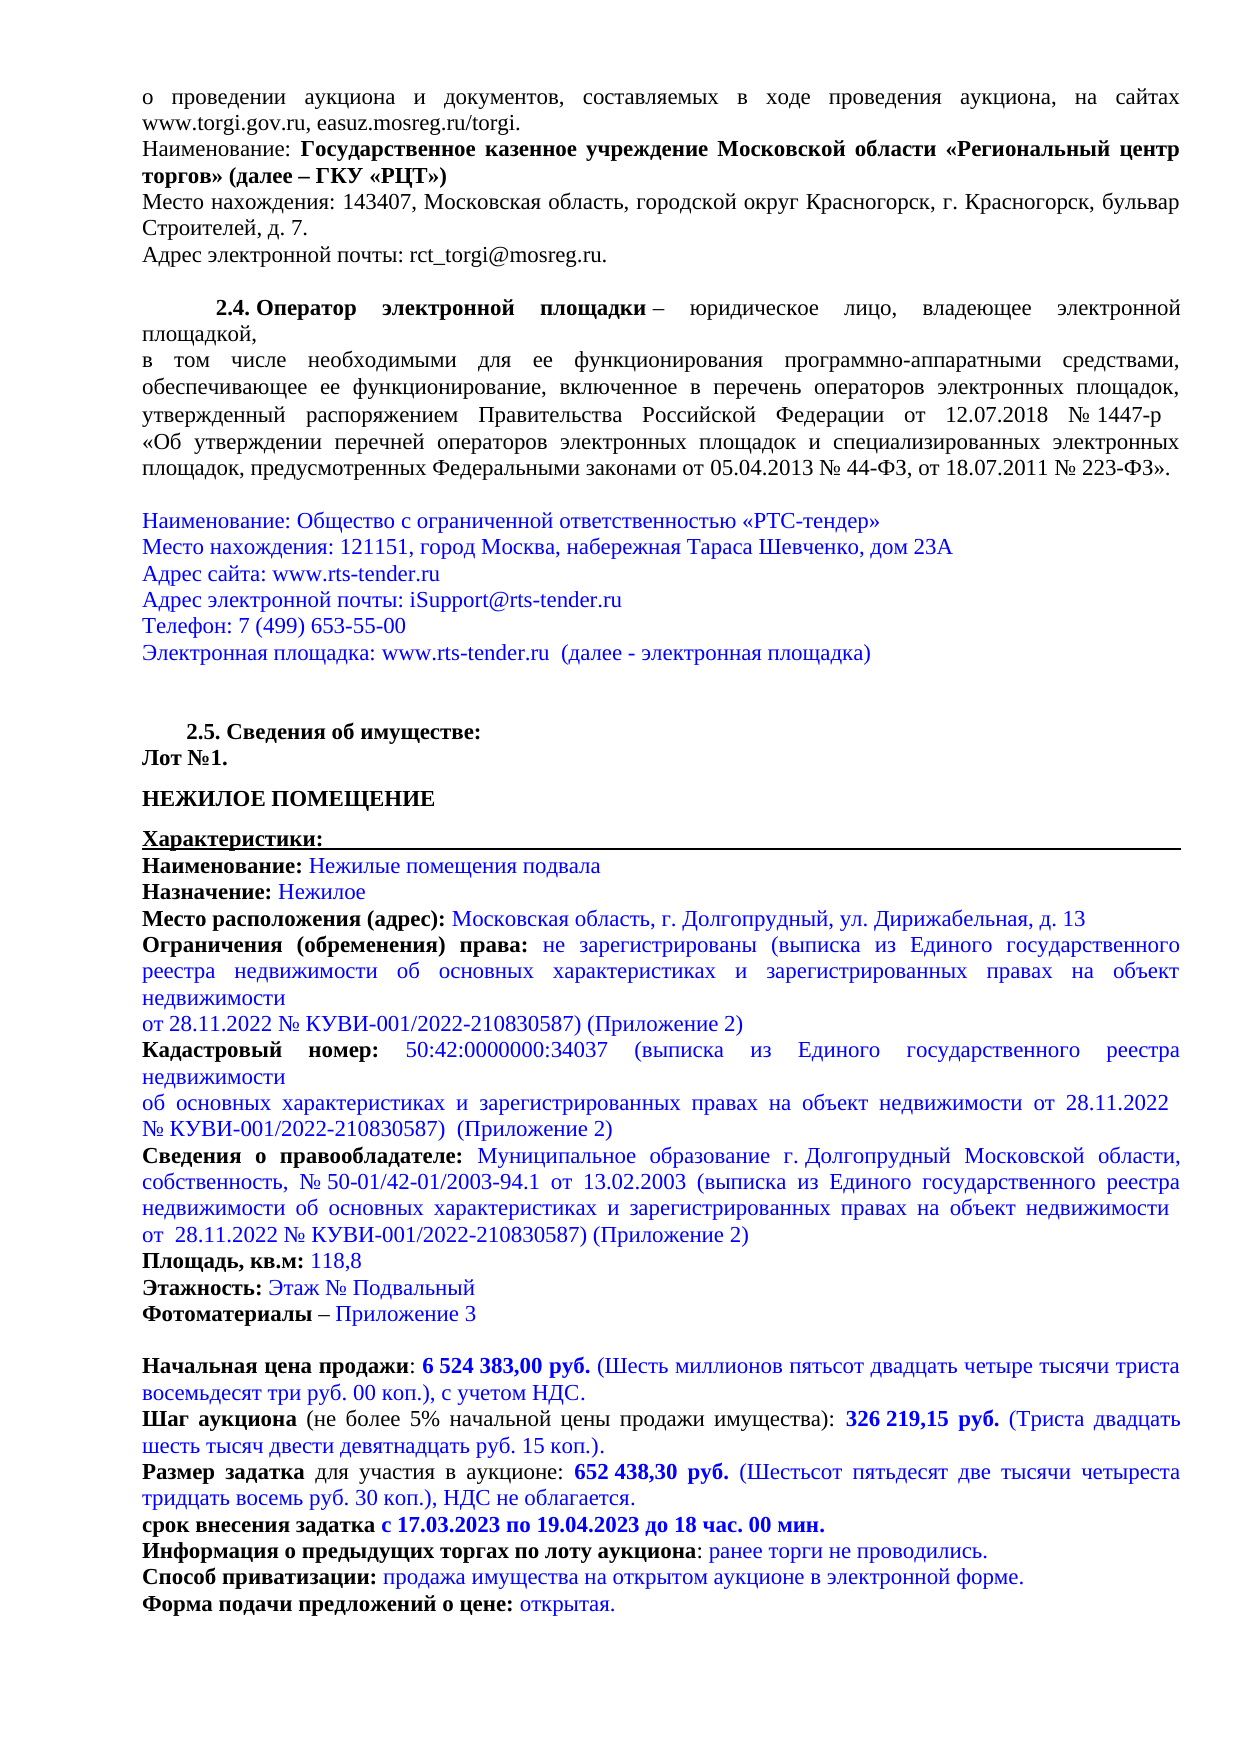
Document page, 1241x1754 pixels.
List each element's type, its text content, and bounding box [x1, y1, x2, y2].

text Кадастровый номер: 50:42:0000000:34037 (выписка из Единого государственного реестра недвижимости об основных характеристиках и зарегистрированных правах на объект недвижимости от 28.11.2022 № КУВИ-001/2022-210830587) (Приложение 2) [142, 1036, 1181, 1142]
text Место расположения (адрес): Московская область, г. Долгопрудный, ул. Дирижабельная, д. 13 [142, 904, 1181, 931]
text Способ приватизации: продажа имущества на открытом аукционе в электронной форме. [142, 1563, 1181, 1590]
text Характеристики: Наименование: Нежилые помещения подвала [142, 826, 1181, 848]
text Ограничения (обременения) права: не зарегистрированы (выписка из Единого государственного реестра недвижимости об основных характеристиках и зарегистрированных правах на объект недвижимости от 28.11.2022 № КУВИ-001/2022-210830587) (Приложение 2) [142, 931, 1181, 1036]
text НЕЖИЛОЕ ПОМЕЩЕНИЕ [142, 785, 1181, 811]
text Площадь, кв.м: 118,8 [142, 1247, 1181, 1273]
text срок внесения задатка с 17.03.2023 по 19.04.2023 до 18 час. 00 мин. [142, 1511, 1181, 1537]
text Характеристики: Наименование: Нежилые помещения подвала [142, 850, 1181, 878]
text Телефон: 7 (499) 653-55-00 [142, 612, 1181, 639]
text Назначение: Нежилое [142, 878, 1181, 904]
text Наименование: Государственное казенное учреждение Московской области «Региональный центр торгов» (далее – ГКУ «РЦТ») [142, 135, 1181, 188]
text Место нахождения: 121151, город Москва, набережная Тараса Шевченко, дом 23А [142, 533, 1181, 559]
text Место нахождения: 143407, Московская область, городской округ Красногорск, г. Красногорск, бульвар Строителей, д. 7. [142, 188, 1181, 241]
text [142, 83, 1181, 135]
text Электронная площадка: www.rts-tender.ru (далее - электронная площадка) [142, 639, 1181, 665]
text Сведения о правообладателе: Муниципальное образование г. Долгопрудный Московской области, собственность, № 50-01/42-01/2003-94.1 от 13.02.2003 (выписка из Единого государственного реестра недвижимости об основных характеристиках и зарегистрированных правах на объект недвижимости от 28.11.2022 № КУВИ-001/2022-210830587) (Приложение 2) [142, 1142, 1181, 1247]
text Этажность: Этаж № Подвальный [142, 1273, 1181, 1300]
text Лот №1. [142, 744, 1181, 770]
text Информация о предыдущих торгах по лоту аукциона: ранее торги не проводились. [142, 1537, 1181, 1563]
text Форма подачи предложений о цене: открытая. [142, 1590, 1181, 1616]
text Наименование: Общество с ограниченной ответственностью «РТС-тендер» [142, 507, 1181, 533]
text Размер задатка для участия в аукционе: 652 438,30 руб. (Шестьсот пятьдесят две тысячи четыреста тридцать восемь руб. 30 коп.), НДС не облагается. [142, 1458, 1181, 1511]
text Адрес сайта: www.rts-tender.ru [142, 559, 1181, 586]
text Шаг аукциона (не более 5% начальной цены продажи имущества): 326 219,15 руб. (Триста двадцать шесть тысяч двести девятнадцать руб. 15 коп.). [142, 1405, 1181, 1458]
text 2.4. Оператор электронной площадки – юридическое лицо, владеющее электронной площадкой, в том числе необходимыми для ее функционирования программно-аппаратными средствами, обеспечивающее ее функционирование, включенное в перечень операторов электронных площадок, утвержденный распоряжением Правительства Российской Федерации от 12.07.2018 № 1447-р «Об утверждении перечней операторов электронных площадок и специализированных электронных площадок, предусмотренных Федеральными законами от 05.04.2013 № 44-ФЗ, от 18.07.2011 № 223-ФЗ». [142, 293, 1181, 481]
text Начальная цена продажи: 6 524 383,00 руб. (Шесть миллионов пятьсот двадцать четыре тысячи триста восемьдесят три руб. 00 коп.), с учетом НДС. [142, 1353, 1181, 1405]
text Фотоматериалы – Приложение 3 [142, 1300, 1181, 1326]
text Адрес электронной почты: rct_torgi@mosreg.ru. [142, 241, 1181, 267]
text 2.5. Сведения об имуществе: [142, 718, 1181, 744]
text Адрес электронной почты: iSupport@rts-tender.ru [142, 586, 1181, 612]
